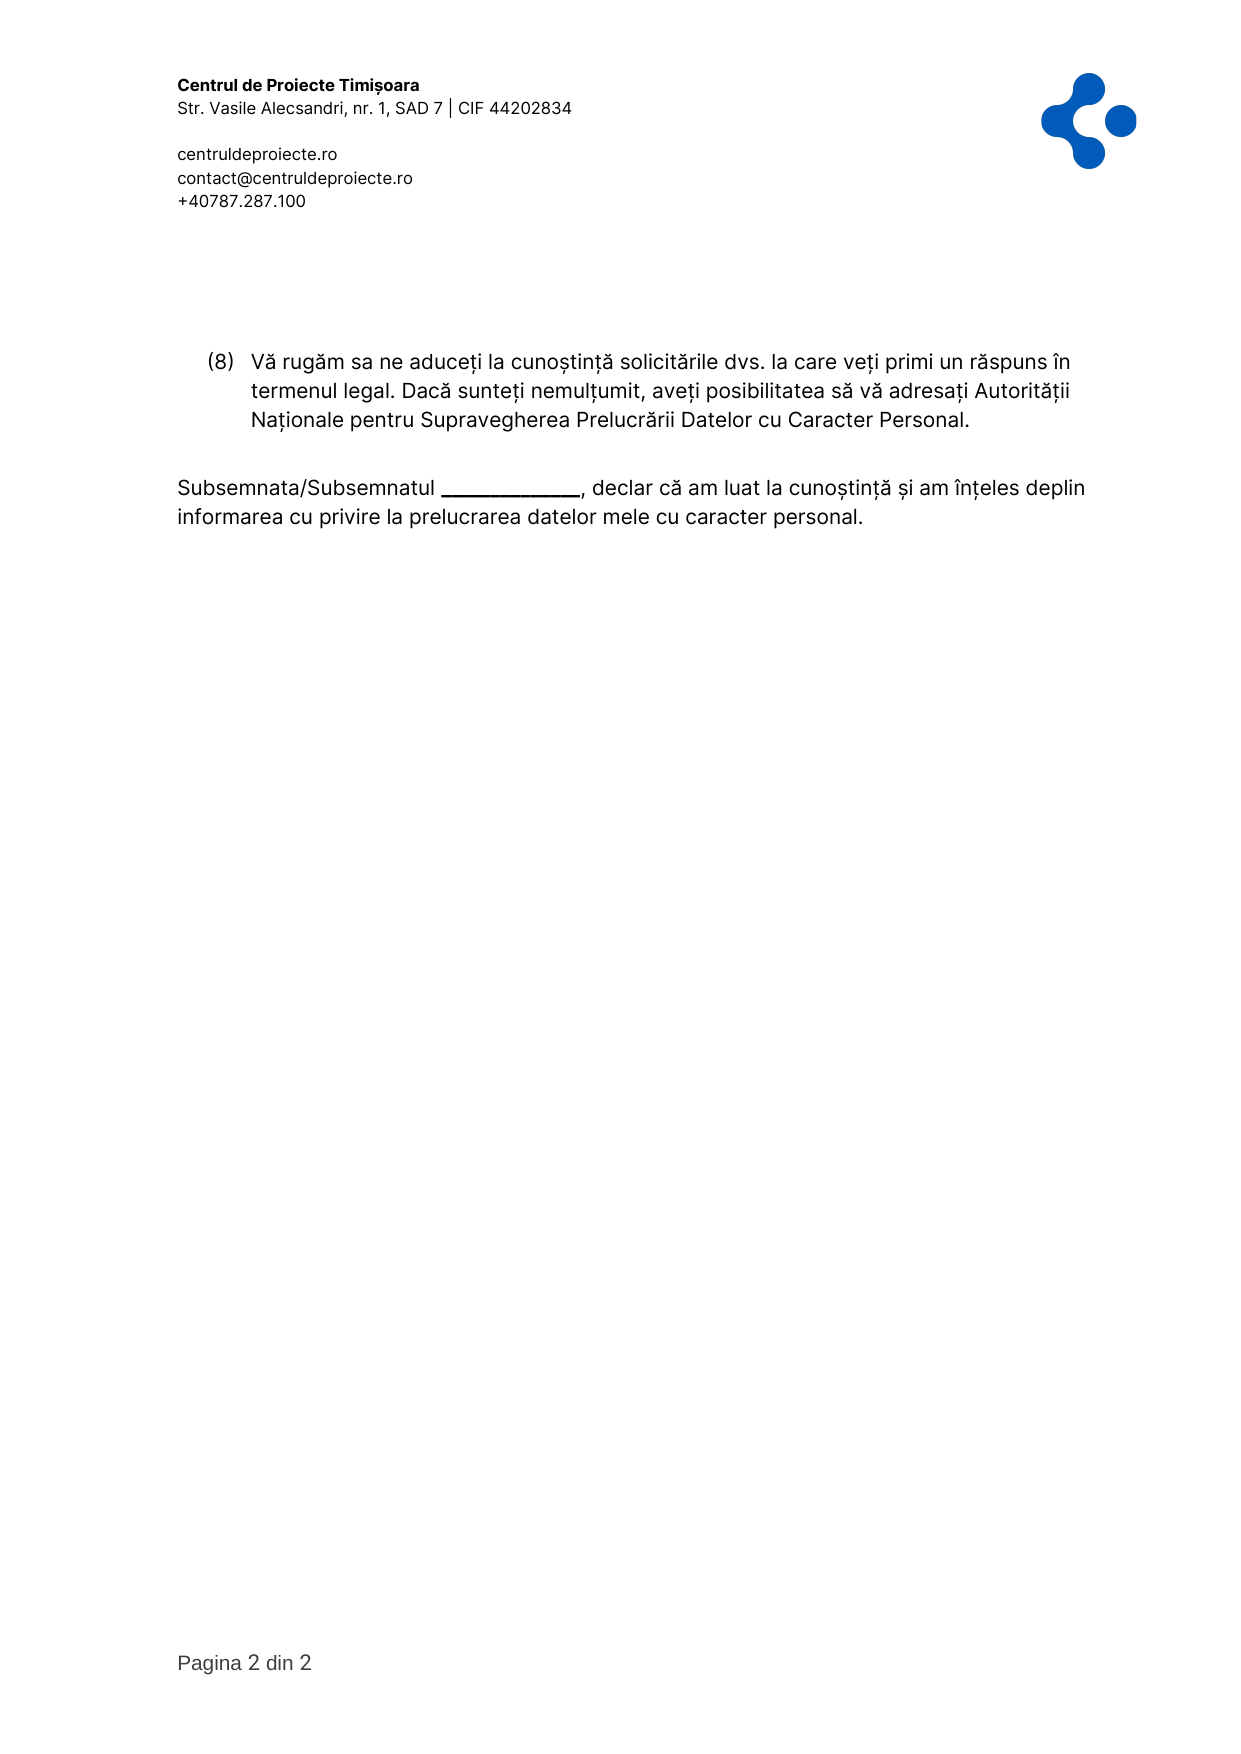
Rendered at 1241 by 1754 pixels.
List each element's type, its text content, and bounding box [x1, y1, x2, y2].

text Subsemnata/Subsemnatul ______________, declar că am luat la cunoștință și am înțeles deplin informarea cu privire la prelucrarea datelor mele cu caracter personal. [177, 475, 1092, 529]
list Vă rugăm sa ne aduceți la cunoștință solicitările dvs. la care veți primi un răspuns în termenul legal. Dacă sunteți nemulțumit, aveți posibilitatea să vă adresați Autorității Naționale pentru Supravegherea Prelucrării Datelor cu Caracter Personal. [207, 349, 1092, 432]
picture [1041, 73, 1137, 169]
